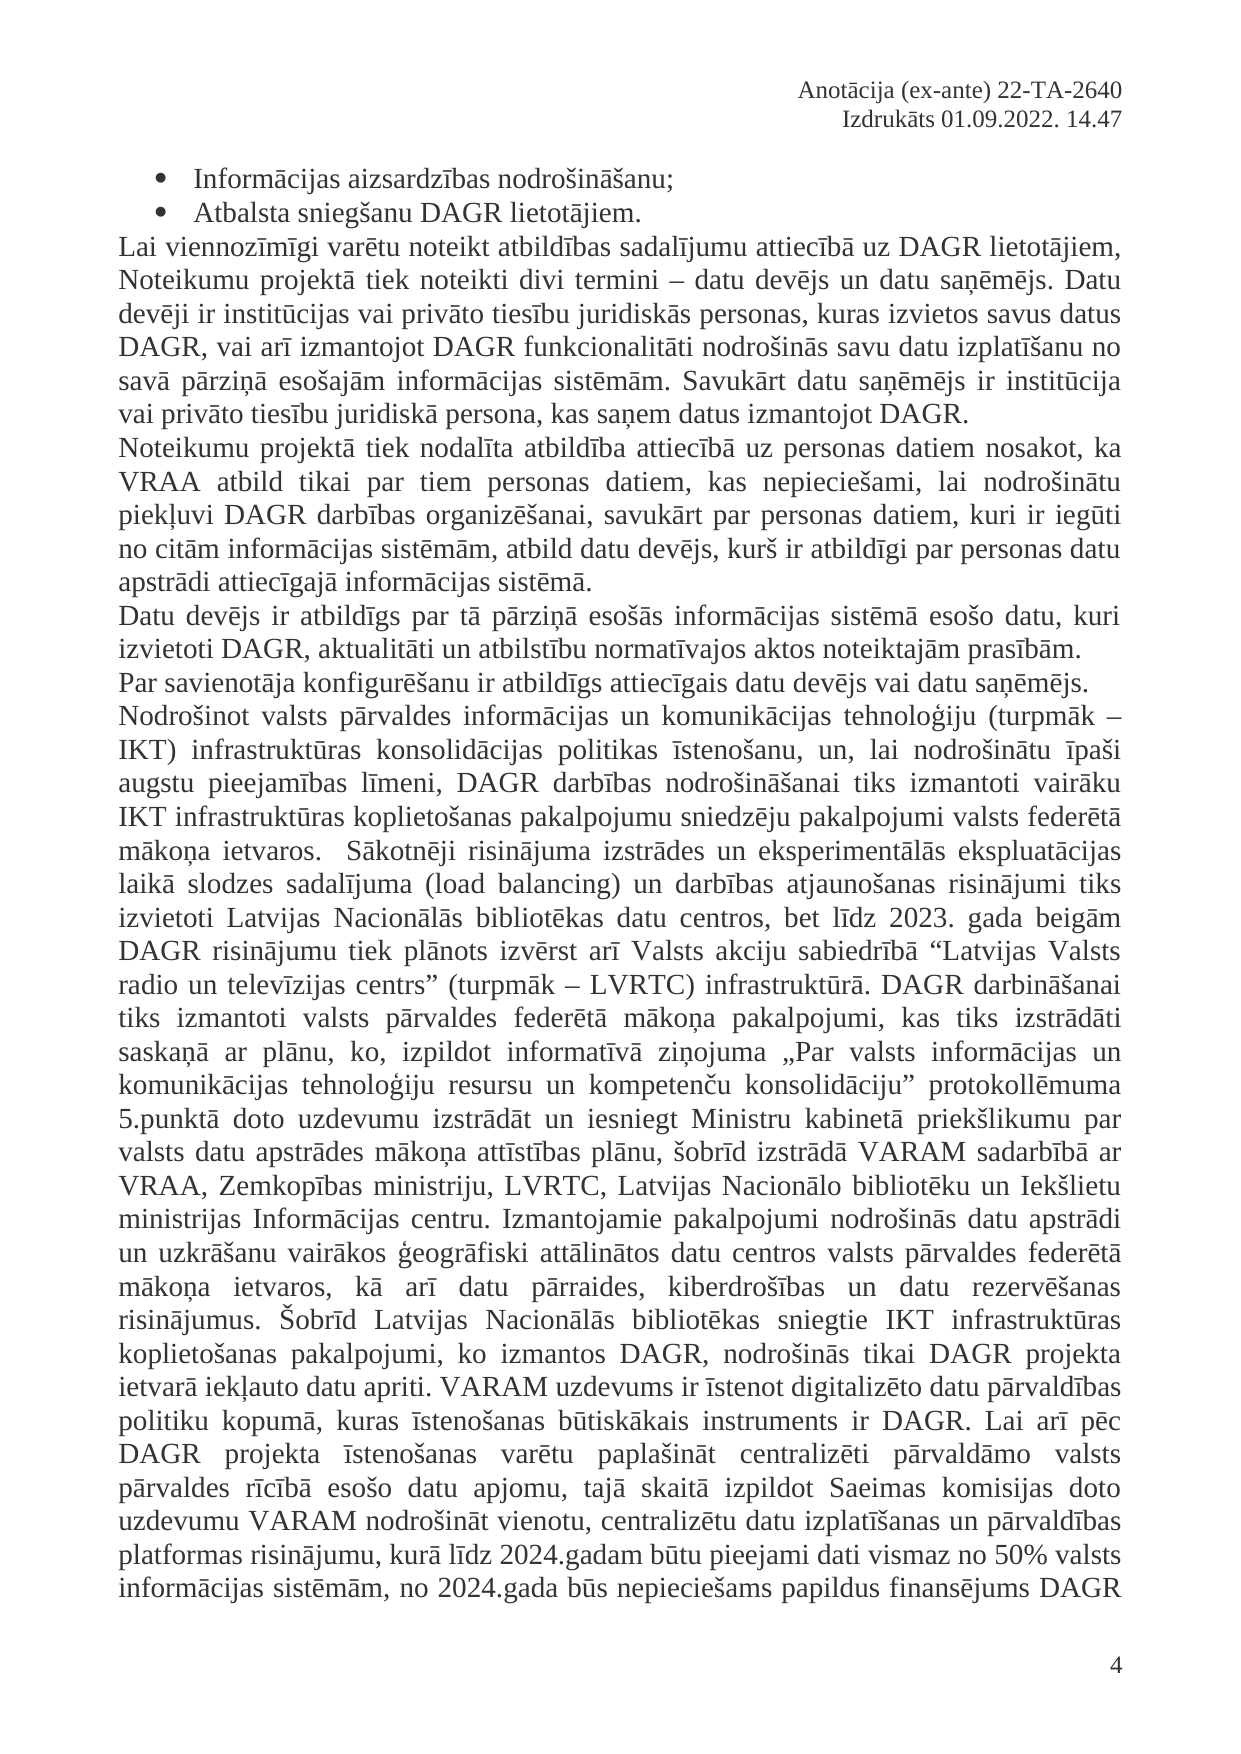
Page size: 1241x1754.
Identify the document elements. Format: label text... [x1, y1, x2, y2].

text Noteikumu projektā tiek nodalīta atbildība attiecībā uz personas datiem nosakot, ka VRAA atbild tikai par tiem personas datiem, kas nepieciešami, lai nodrošinātu piekļuvi DAGR darbības organizēšanai, savukārt par personas datiem, kuri ir iegūti no citām informācijas sistēmām, atbild datu devējs, kurš ir atbildīgi par personas datu apstrādi attiecīgajā informācijas sistēmā. [118, 430, 1122, 598]
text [118, 698, 1122, 1604]
list Informācijas aizsardzības nodrošināšanu; [156, 162, 1122, 195]
text Datu devējs ir atbildīgs par tā pārziņā esošās informācijas sistēmā esošo datu, kuri izvietoti DAGR, aktualitāti un atbilstību normatīvajos aktos noteiktajām prasībām. [118, 598, 1122, 665]
text Lai viennozīmīgi varētu noteikt atbildības sadalījumu attiecībā uz DAGR lietotājiem, Noteikumu projektā tiek noteikti divi termini – datu devējs un datu saņēmējs. Datu devēji ir institūcijas vai privāto tiesību juridiskās personas, kuras izvietos savus datus DAGR, vai arī izmantojot DAGR funkcionalitāti nodrošinās savu datu izplatīšanu no savā pārziņā esošajām informācijas sistēmām. Savukārt datu saņēmējs ir institūcija vai privāto tiesību juridiskā persona, kas saņem datus izmantojot DAGR. [118, 229, 1122, 430]
list Atbalsta sniegšanu DAGR lietotājiem. [156, 195, 1122, 229]
text Par savienotāja konfigurēšanu ir atbildīgs attiecīgais datu devējs vai datu saņēmējs. [118, 665, 1122, 698]
